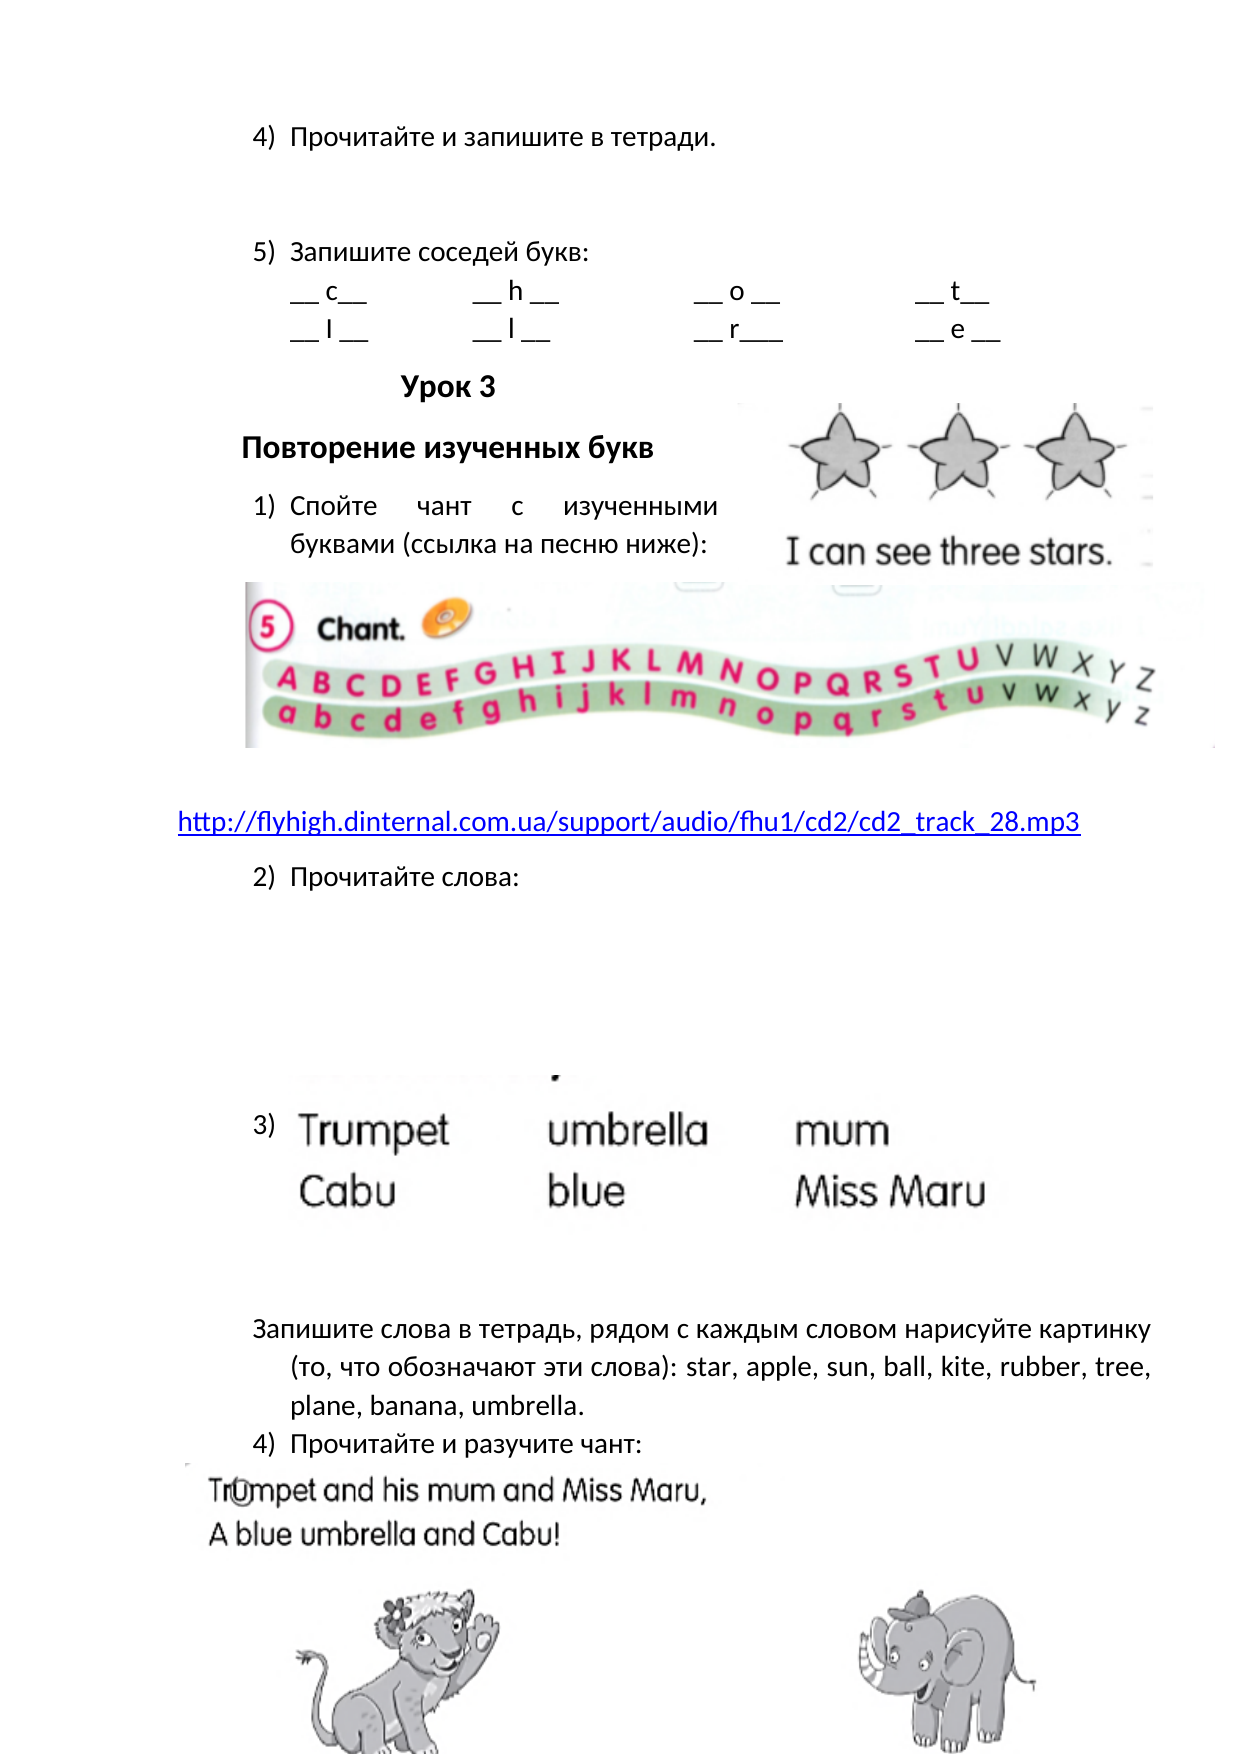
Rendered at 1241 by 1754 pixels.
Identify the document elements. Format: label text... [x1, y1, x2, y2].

picture [288, 1075, 1057, 1237]
list Прочитайте слова: [252, 858, 1152, 894]
list Запишите соседей букв: [252, 233, 1152, 269]
text Урок 3 [177, 365, 1152, 406]
text http://flyhigh.dinternal.com.ua/support/audio/fhu1/cd2/cd2_track_28.mp3 [177, 580, 1152, 839]
picture [185, 1463, 1149, 1754]
list Прочитайте и запишите в тетради. [252, 118, 1152, 154]
list __ I __ __ l __ __ r___ __ e __ [290, 310, 1152, 346]
picture [243, 403, 1215, 748]
list Спойте чант с изученными буквами (ссылка на песню ниже): [252, 487, 737, 561]
list Прочитайте и разучите чант: [252, 1425, 1152, 1461]
text Повторение изученных букв [177, 426, 737, 467]
list __ с__ __ h __ __ o __ __ t__ [290, 272, 1152, 307]
